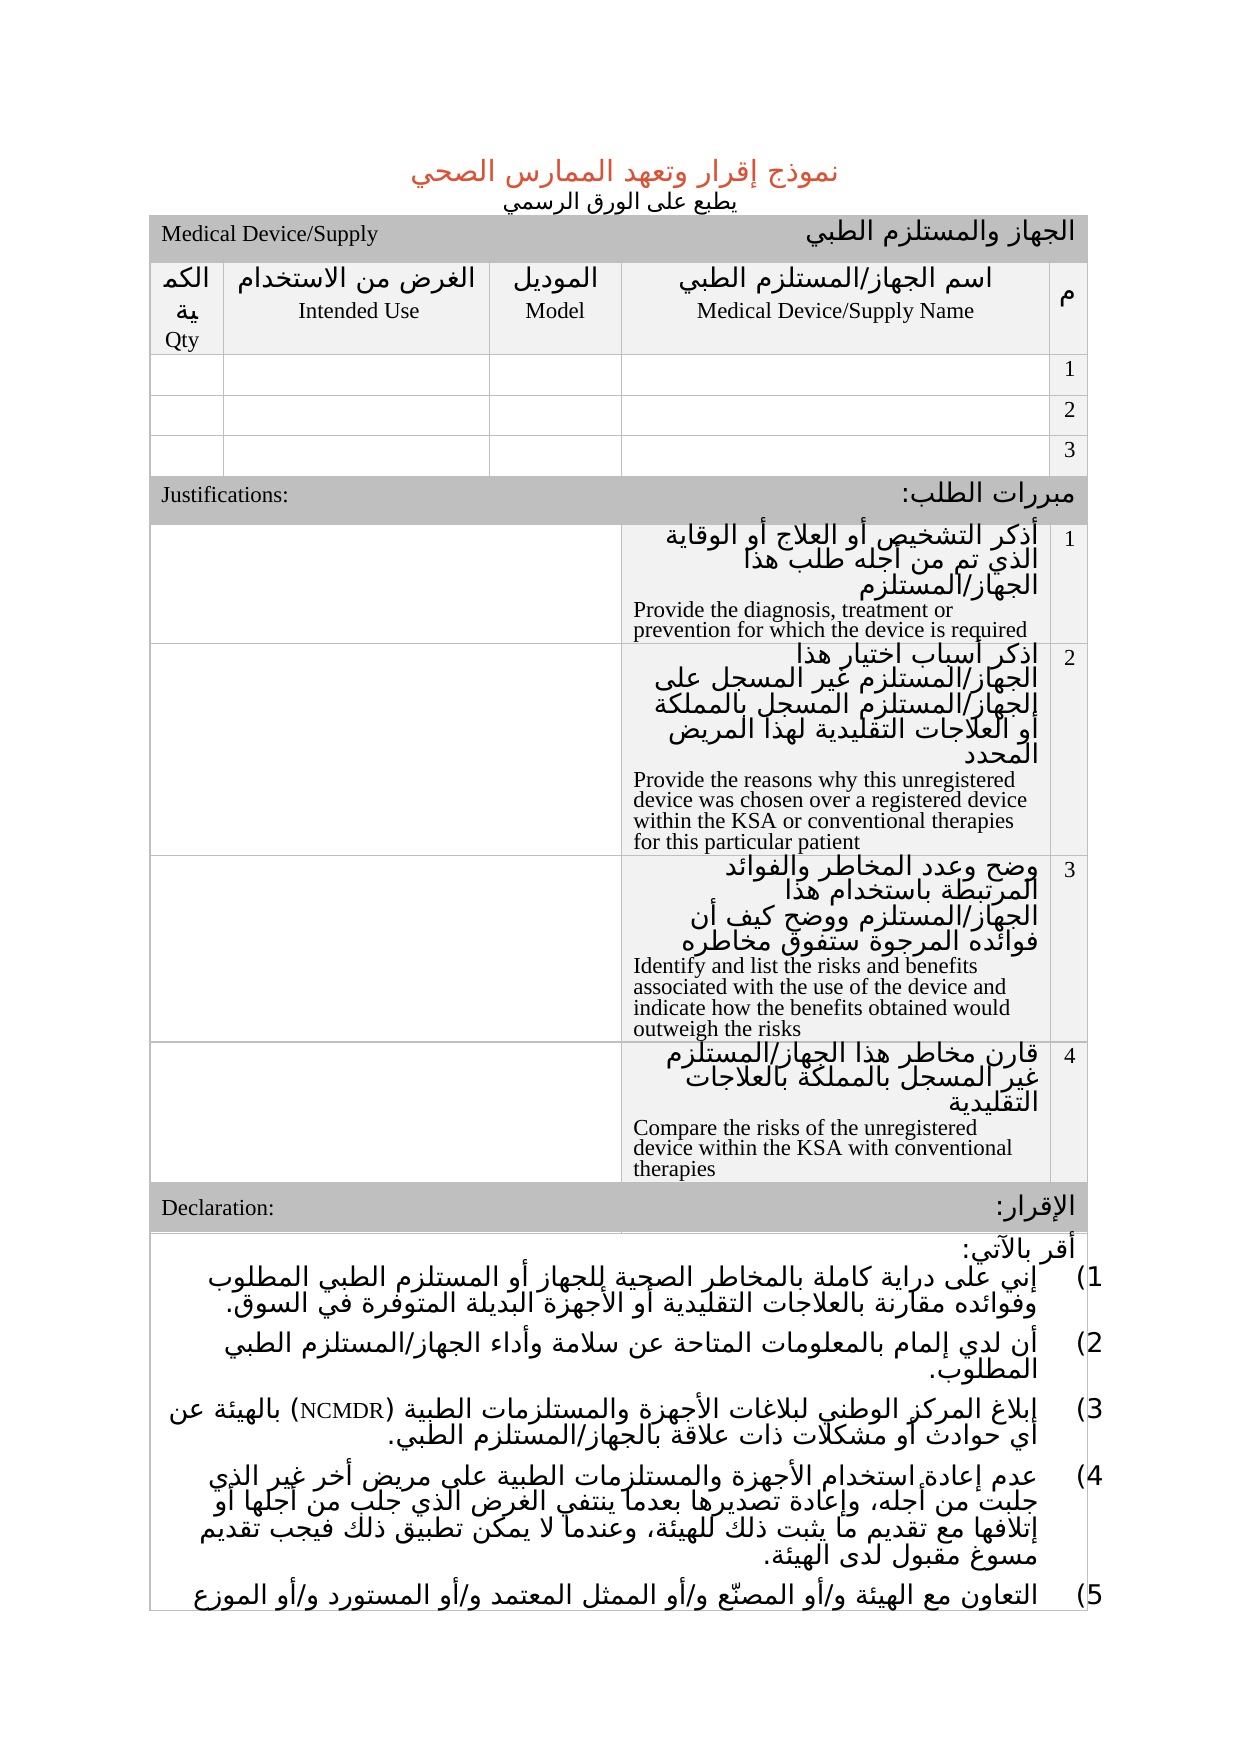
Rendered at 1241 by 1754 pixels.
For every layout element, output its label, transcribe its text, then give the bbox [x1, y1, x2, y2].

table_cell الغرض من الاستخدام Intended Use [224, 263, 489, 354]
table_cell [224, 396, 489, 435]
table_cell [224, 355, 489, 395]
table_cell 2 [1050, 396, 1087, 435]
table_cell [151, 644, 621, 855]
table_cell [151, 396, 223, 435]
table_header الجهاز والمستلزم الطبي [622, 216, 1087, 262]
table_cell Declaration: [151, 1183, 621, 1232]
table_cell الموديل Model [490, 263, 621, 354]
text يطبع على الورق الرسمي [150, 188, 1090, 214]
table_cell اذكر أسباب اختيار هذا الجهاز/المستلزم غير المسجل على الجهاز/المستلزم المسجل بالمملكة أو العلاجات التقليدية لهذا المريض المحدد Provide the reasons why this unregistered device was chosen over a registered device within the KSA or conventional therapies for this particular patient [622, 644, 1050, 855]
table_cell الكمية Qty [151, 263, 223, 354]
table_cell [151, 525, 621, 643]
table_cell [151, 436, 223, 476]
table_cell أذكر التشخيص أو العلاج أو الوقاية الذي تم من أجله طلب هذا الجهاز/المستلزم Provide the diagnosis, treatment or prevention for which the device is required [622, 525, 1050, 643]
table_cell 4 [1051, 1043, 1087, 1182]
table_cell قارن مخاطر هذا الجهاز/المستلزم غير المسجل بالمملكة بالعلاجات التقليدية Compare the risks of the unregistered device within the KSA with conventional therapies [622, 1043, 1050, 1182]
table_cell [622, 355, 1049, 395]
table_cell 2 [1051, 644, 1087, 855]
table_cell مبررات الطلب: [622, 477, 1087, 524]
table_cell 3 [1050, 436, 1087, 476]
table_cell Justifications: [151, 477, 621, 524]
table_cell 3 [1051, 856, 1087, 1041]
table_cell 1 [1050, 355, 1087, 395]
table_cell [622, 396, 1049, 435]
table_header Medical Device/Supply [151, 216, 621, 262]
table_cell [490, 396, 621, 435]
subtitle نموذج إقرار وتعهد الممارس الصحي [150, 154, 1090, 188]
table_cell [151, 856, 621, 1041]
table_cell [151, 1234, 1087, 1610]
table_cell وضح وعدد المخاطر والفوائد المرتبطة باستخدام هذا الجهاز/المستلزم ووضح كيف أن فوائده المرجوة ستفوق مخاطره Identify and list the risks and benefits associated with the use of the device and indicate how the benefits obtained would outweigh the risks [622, 856, 1050, 1041]
table_cell 1 [1051, 525, 1087, 643]
table_cell [224, 436, 489, 476]
table_cell [622, 436, 1049, 476]
table_cell الإقرار: [622, 1183, 1087, 1232]
table_cell [490, 355, 621, 395]
table_cell م [1050, 263, 1087, 354]
table_cell [490, 436, 621, 476]
table_cell اسم الجهاز/المستلزم الطبي Medical Device/Supply Name [622, 263, 1049, 354]
table_cell [151, 355, 223, 395]
table_cell [151, 1043, 621, 1182]
